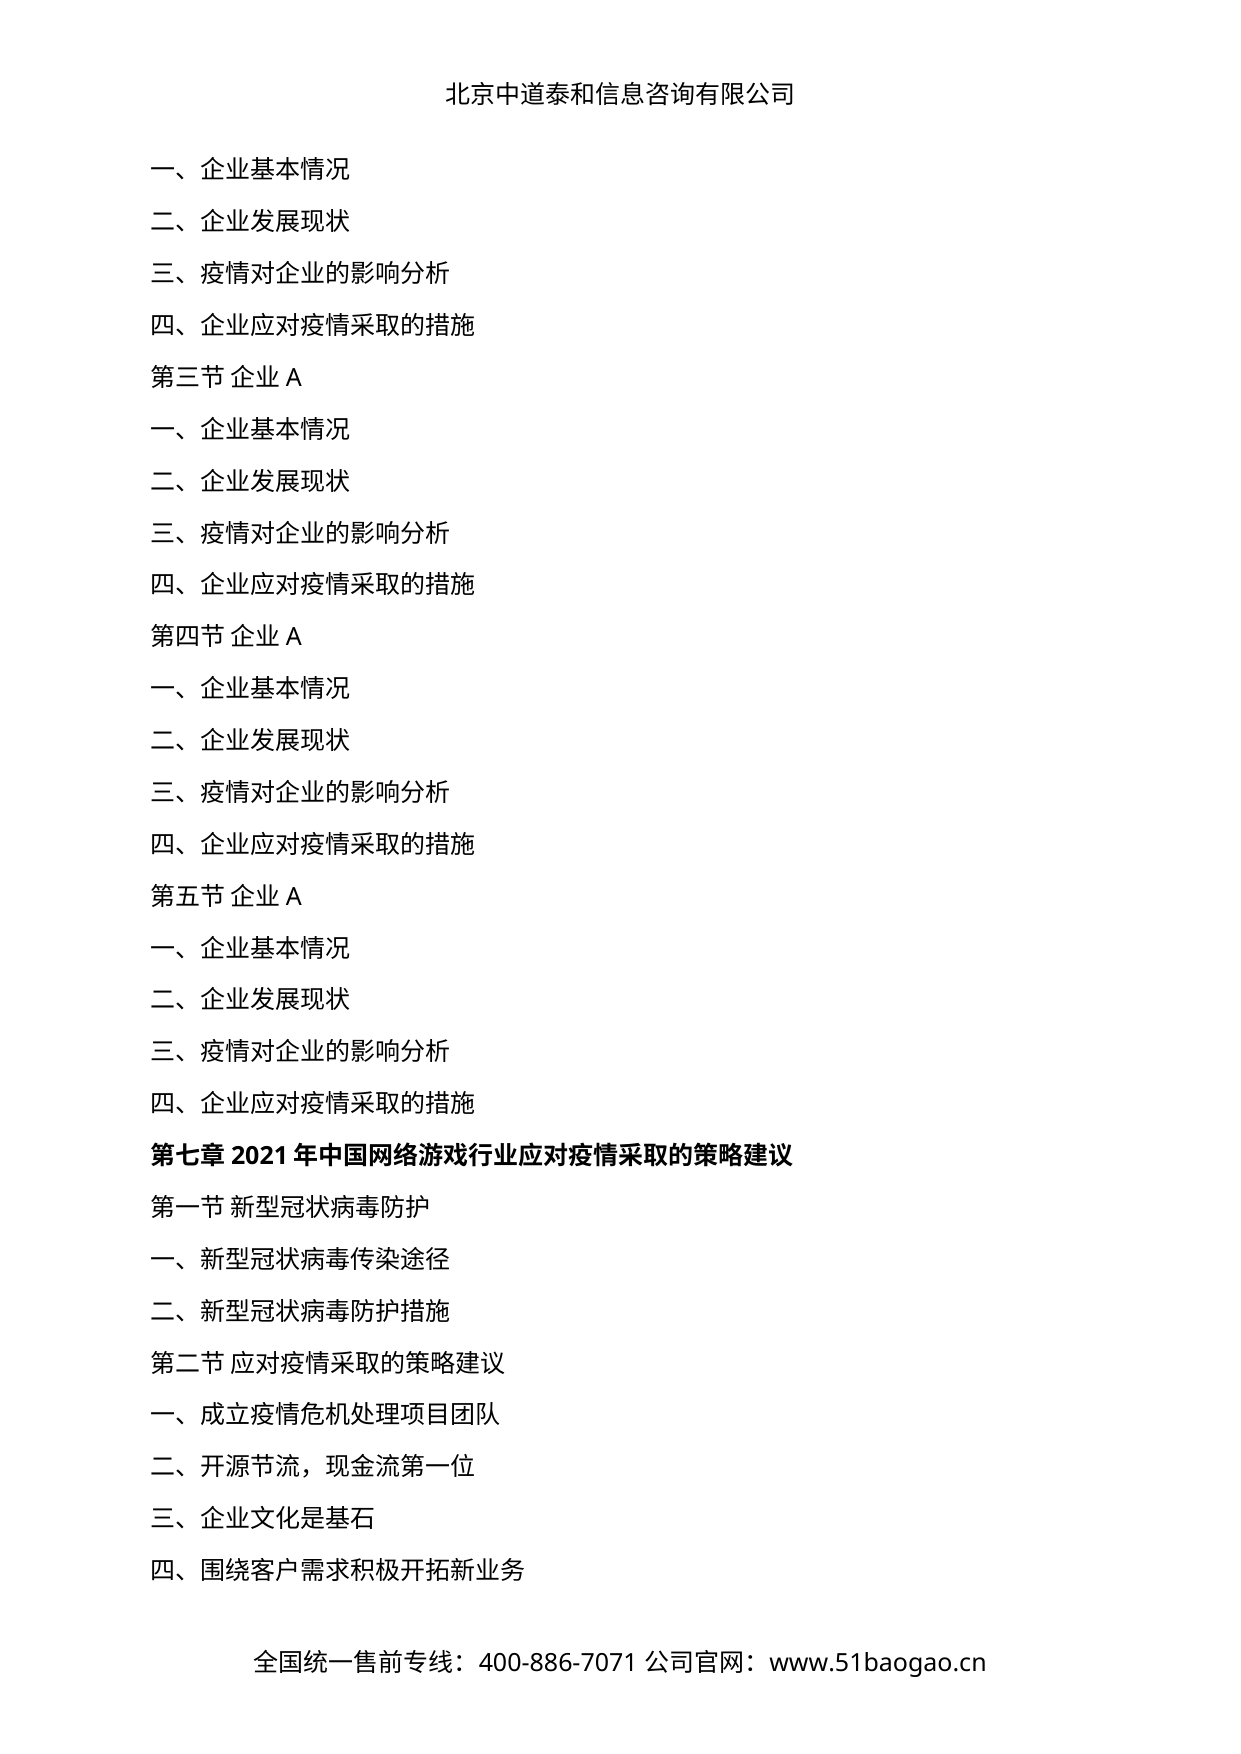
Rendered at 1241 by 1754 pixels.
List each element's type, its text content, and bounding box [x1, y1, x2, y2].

text 第七章 2021年中国网络游戏行业应对疫情采取的策略建议 [150, 1136, 1090, 1172]
text 四、企业应对疫情采取的措施 [150, 824, 1090, 861]
text 三、疫情对企业的影响分析 [150, 513, 1090, 549]
text 二、开源节流，现金流第一位 [150, 1447, 1090, 1483]
text 四、围绕客户需求积极开拓新业务 [150, 1551, 1090, 1587]
text 一、企业基本情况 [150, 669, 1090, 705]
text 第三节 企业A [150, 357, 1090, 394]
text 二、企业发展现状 [150, 980, 1090, 1016]
text 三、疫情对企业的影响分析 [150, 254, 1090, 290]
text 四、企业应对疫情采取的措施 [150, 1084, 1090, 1120]
text 二、企业发展现状 [150, 721, 1090, 757]
text 第四节 企业A [150, 617, 1090, 653]
text 一、企业基本情况 [150, 928, 1090, 964]
text 二、企业发展现状 [150, 202, 1090, 238]
text 一、企业基本情况 [150, 409, 1090, 446]
text 三、疫情对企业的影响分析 [150, 772, 1090, 809]
text 三、企业文化是基石 [150, 1499, 1090, 1535]
text 一、成立疫情危机处理项目团队 [150, 1395, 1090, 1431]
text 第五节 企业A [150, 876, 1090, 912]
text 四、企业应对疫情采取的措施 [150, 565, 1090, 601]
text 四、企业应对疫情采取的措施 [150, 306, 1090, 342]
text 第一节 新型冠状病毒防护 [150, 1187, 1090, 1224]
text 三、疫情对企业的影响分析 [150, 1032, 1090, 1068]
text 第二节 应对疫情采取的策略建议 [150, 1343, 1090, 1379]
text 二、新型冠状病毒防护措施 [150, 1291, 1090, 1327]
text 一、新型冠状病毒传染途径 [150, 1239, 1090, 1276]
text 二、企业发展现状 [150, 461, 1090, 497]
text 一、企业基本情况 [150, 150, 1090, 186]
